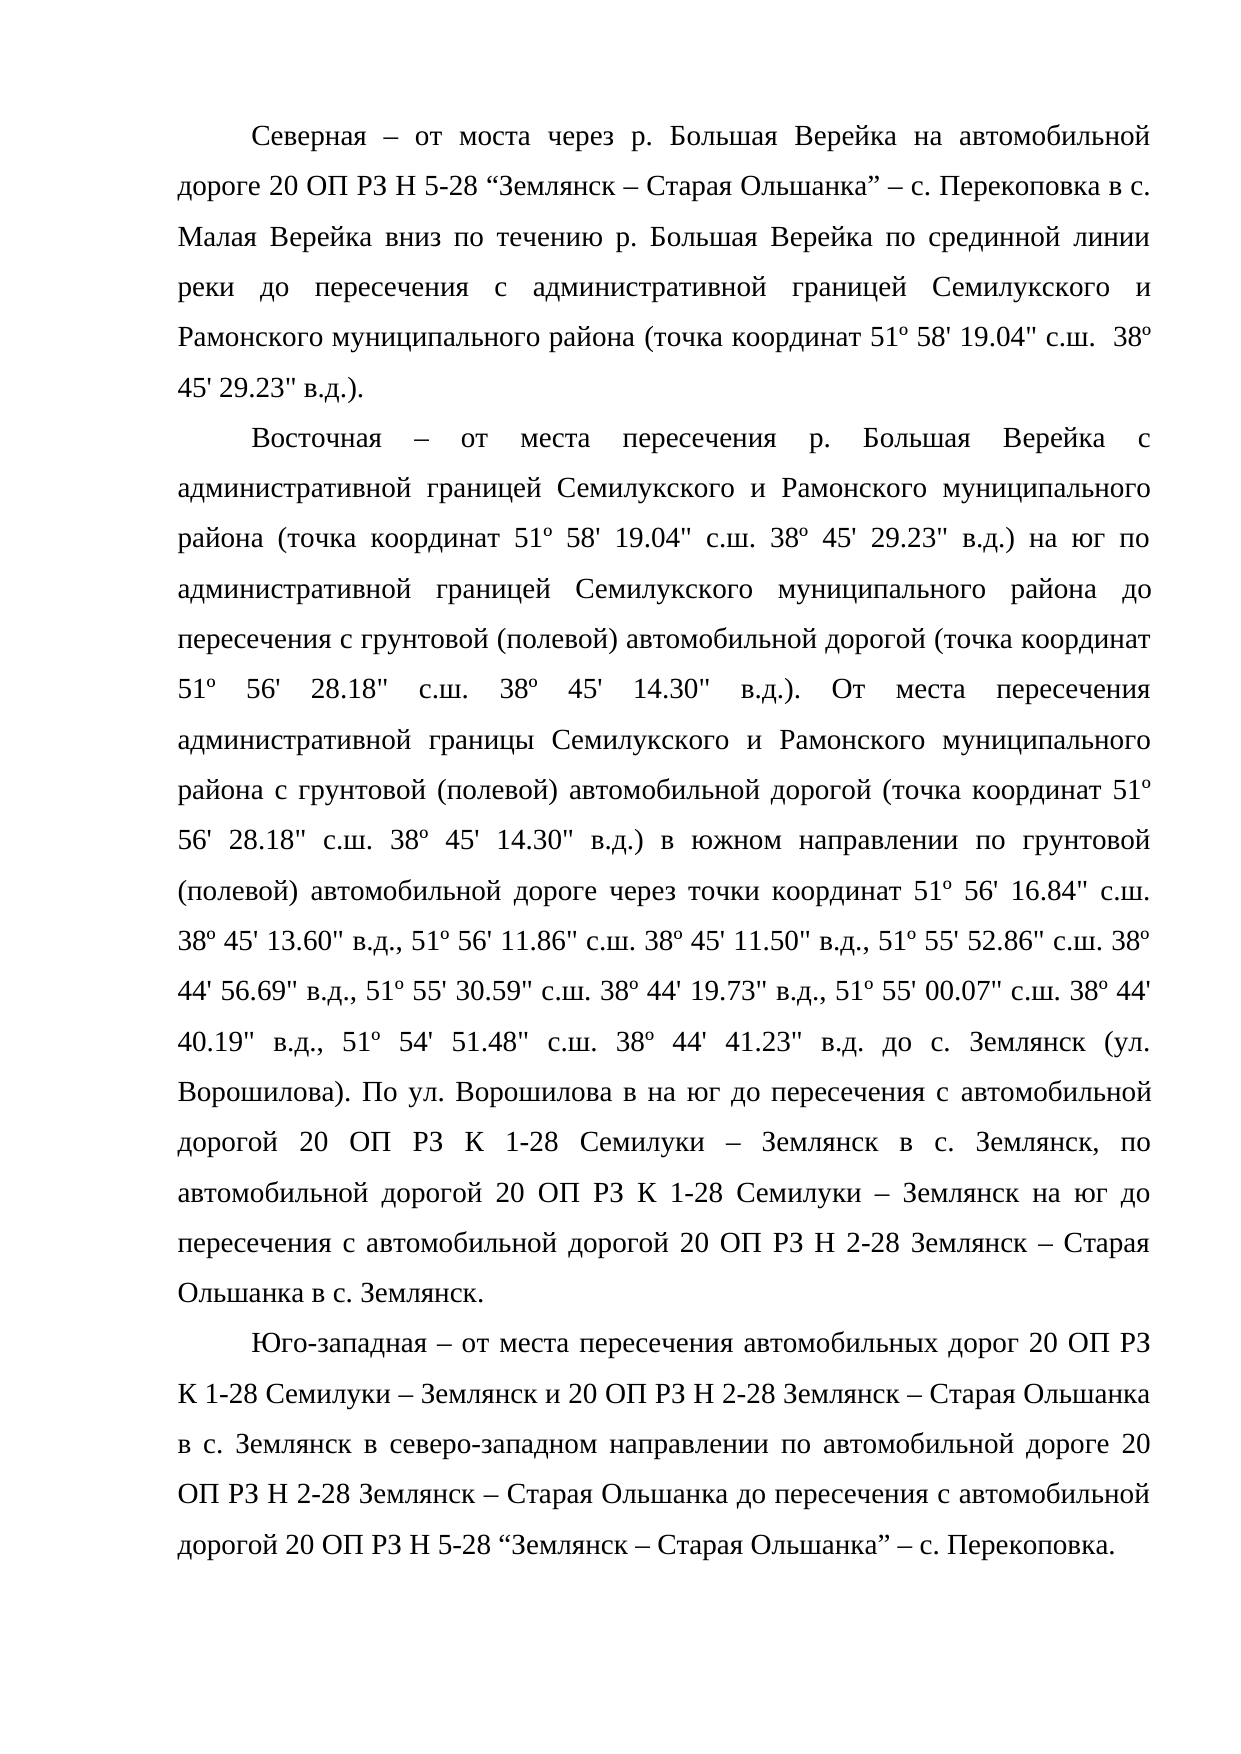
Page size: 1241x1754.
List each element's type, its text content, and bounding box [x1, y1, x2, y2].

text Северная – от моста через р. Большая Верейка на автомобильной дороге 20 ОП РЗ Н 5-28 “Землянск – Старая Ольшанка” – с. Перекоповка в с. Малая Верейка вниз по течению р. Большая Верейка по срединной линии реки до пересечения с административной границей Семилукского и Рамонского муниципального района (точка координат 51º 58' 19.04" с.ш. 38º 45' 29.23" в.д.). [177, 118, 1152, 403]
text Юго-западная – от места пересечения автомобильных дорог 20 ОП РЗ К 1-28 Семилуки – Землянск и 20 ОП РЗ Н 2-28 Землянск – Старая Ольшанка в с. Землянск в северо-западном направлении по автомобильной дороге 20 ОП РЗ Н 2-28 Землянск – Старая Ольшанка до пересечения с автомобильной дорогой 20 ОП РЗ Н 5-28 “Землянск – Старая Ольшанка” – с. Перекоповка. [177, 1326, 1152, 1560]
text Восточная – от места пересечения р. Большая Верейка с административной границей Семилукского и Рамонского муниципального района (точка координат 51º 58' 19.04" с.ш. 38º 45' 29.23" в.д.) на юг по административной границей Семилукского муниципального района до пересечения с грунтовой (полевой) автомобильной дорогой (точка координат 51º 56' 28.18" с.ш. 38º 45' 14.30" в.д.). От места пересечения административной границы Семилукского и Рамонского муниципального района с грунтовой (полевой) автомобильной дорогой (точка координат 51º 56' 28.18" с.ш. 38º 45' 14.30" в.д.) в южном направлении по грунтовой (полевой) автомобильной дороге через точки координат 51º 56' 16.84" с.ш. 38º 45' 13.60" в.д., 51º 56' 11.86" с.ш. 38º 45' 11.50" в.д., 51º 55' 52.86" с.ш. 38º 44' 56.69" в.д., 51º 55' 30.59" с.ш. 38º 44' 19.73" в.д., 51º 55' 00.07" с.ш. 38º 44' 40.19" в.д., 51º 54' 51.48" с.ш. 38º 44' 41.23" в.д. до с. Землянск (ул. Ворошилова). По ул. Ворошилова в на юг до пересечения с автомобильной дорогой 20 ОП РЗ К 1-28 Семилуки – Землянск в с. Землянск, по автомобильной дорогой 20 ОП РЗ К 1-28 Семилуки – Землянск на юг до пересечения с автомобильной дорогой 20 ОП РЗ Н 2-28 Землянск – Старая Ольшанка в с. Землянск. [177, 420, 1152, 1309]
